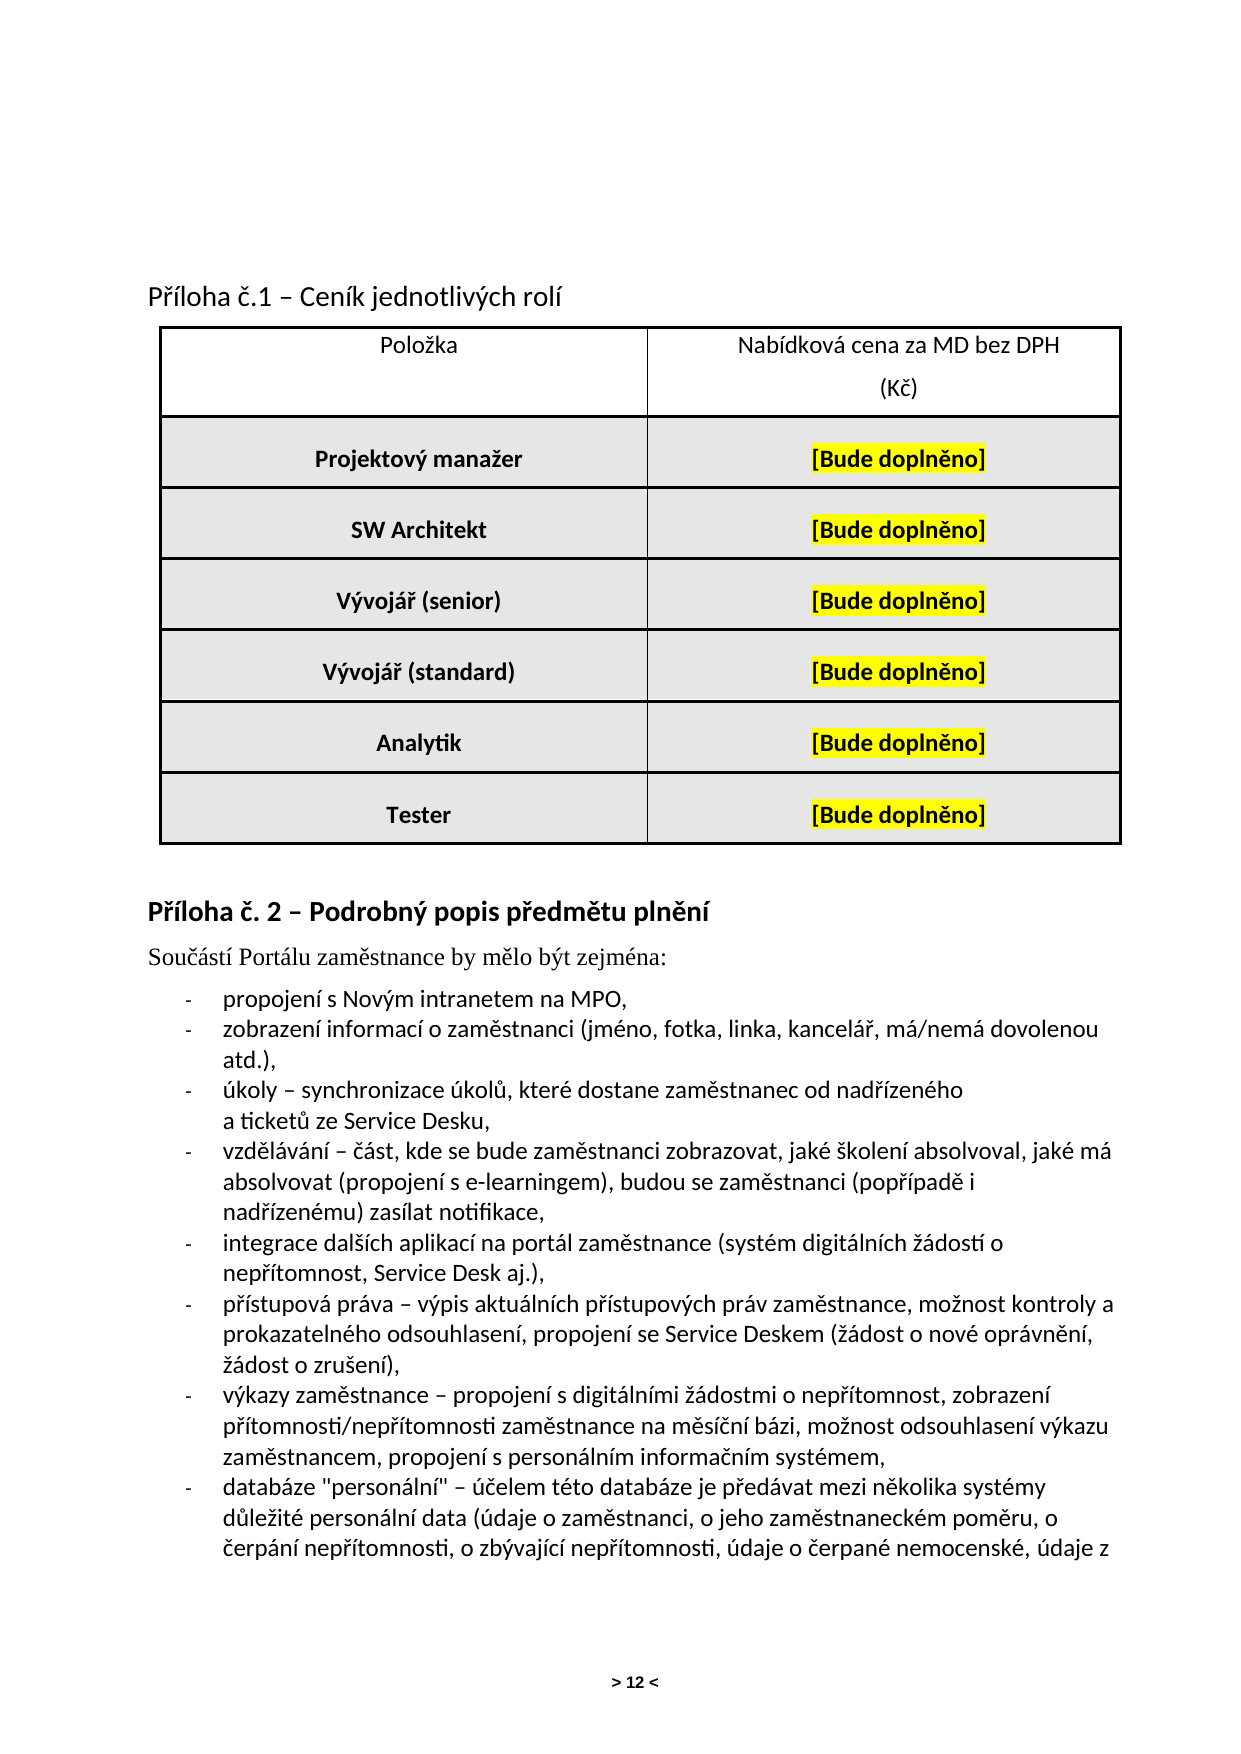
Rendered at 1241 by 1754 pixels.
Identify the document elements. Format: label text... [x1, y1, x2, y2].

table_cell SW Architekt [162, 489, 647, 557]
table_cell [Bude doplněno] [648, 774, 1119, 842]
table_cell [Bude doplněno] [648, 418, 1119, 486]
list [185, 1471, 1122, 1563]
table_cell Vývojář (senior) [162, 560, 647, 628]
table_cell [Bude doplněno] [648, 560, 1119, 628]
table_cell [Bude doplněno] [648, 489, 1119, 557]
list přístupová práva – výpis aktuálních přístupových práv zaměstnance, možnost kontroly a prokazatelného odsouhlasení, propojení se Service Deskem (žádost o nové oprávnění, žádost o zrušení), [185, 1288, 1122, 1379]
table_cell Projektový manažer [162, 418, 647, 486]
text Příloha č. 2 – Podrobný popis předmětu plnění [148, 893, 1122, 929]
text Příloha č.1 – Ceník jednotlivých rolí [148, 278, 1122, 313]
table_cell [Bude doplněno] [648, 703, 1119, 771]
list integrace dalších aplikací na portál zaměstnance (systém digitálních žádostí o nepřítomnost, Service Desk aj.), [185, 1227, 1122, 1288]
table_cell Analytik [162, 703, 647, 771]
text Součástí Portálu zaměstnance by mělo být zejména: [148, 941, 1122, 970]
table_header Nabídková cena za MD bez DPH (Kč) [648, 329, 1119, 415]
list vzdělávání – část, kde se bude zaměstnanci zobrazovat, jaké školení absolvoval, jaké má absolvovat (propojení s e-learningem), budou se zaměstnanci (popřípadě i nadřízenému) zasílat notifikace, [185, 1135, 1122, 1227]
table_cell Tester [162, 774, 647, 842]
list úkoly – synchronizace úkolů, které dostane zaměstnanec od nadřízeného a ticketů ze Service Desku, [185, 1074, 1122, 1135]
list výkazy zaměstnance – propojení s digitálními žádostmi o nepřítomnost, zobrazení přítomnosti/nepřítomnosti zaměstnance na měsíční bázi, možnost odsouhlasení výkazu zaměstnancem, propojení s personálním informačním systémem, [185, 1379, 1122, 1471]
table_header Položka [162, 329, 647, 415]
table_cell [Bude doplněno] [648, 631, 1119, 699]
list zobrazení informací o zaměstnanci (jméno, fotka, linka, kancelář, má/nemá dovolenou atd.), [185, 1013, 1122, 1074]
list propojení s Novým intranetem na MPO, [185, 983, 1122, 1013]
table_cell Vývojář (standard) [162, 631, 647, 699]
